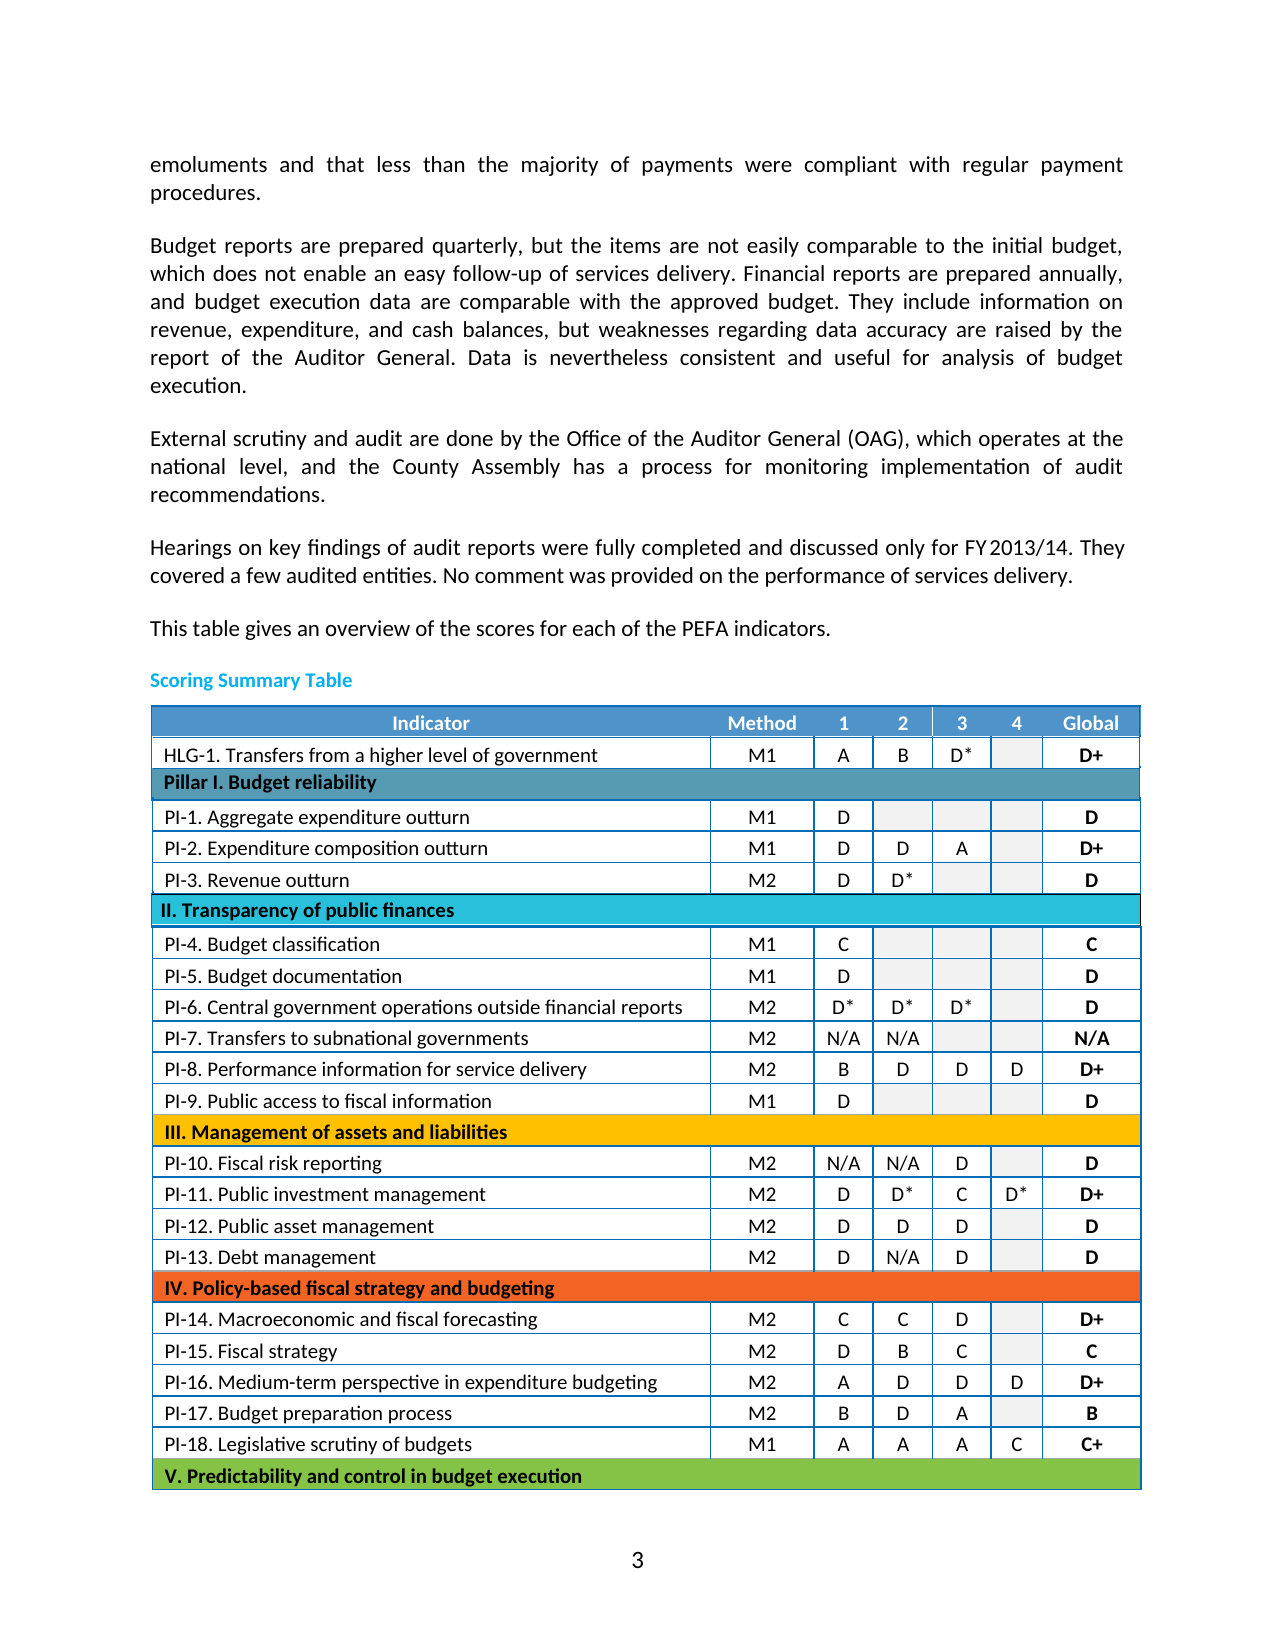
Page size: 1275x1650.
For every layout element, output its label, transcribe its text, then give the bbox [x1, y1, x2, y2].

table_cell D [1043, 1147, 1140, 1176]
table_cell D* [874, 990, 932, 1020]
table_cell M2 [711, 1397, 813, 1426]
table_cell D [815, 959, 872, 989]
table_cell PI-2. Expenditure composition outturn [153, 832, 710, 861]
table_cell D [1043, 990, 1140, 1020]
table_cell M2 [711, 863, 813, 893]
table_cell M1 [711, 928, 813, 957]
table_cell A [933, 1397, 990, 1426]
table_cell M1 [711, 738, 813, 768]
table_cell D* [874, 1178, 932, 1207]
table_cell PI-12. Public asset management [153, 1209, 710, 1239]
table_header 3 [933, 707, 991, 736]
table_cell [992, 1147, 1042, 1176]
table_cell D [933, 1053, 990, 1082]
table_cell M2 [711, 1209, 813, 1239]
table_cell D [992, 1365, 1042, 1395]
table_cell [933, 928, 990, 957]
table_cell PI-15. Fiscal strategy [153, 1334, 710, 1364]
table_cell M1 [711, 832, 813, 861]
table_cell D [1043, 863, 1140, 893]
table_cell [933, 863, 990, 893]
table_cell D [1043, 1209, 1140, 1239]
table_cell [874, 1084, 932, 1114]
text Budget reports are prepared quarterly, but the items are not easily comparable to the initial budget, which does not enable an easy follow-up of services delivery. Financial reports are prepared annually, and budget execution data are comparable with the approved budget. They include information on revenue, expenditure, and cash balances, but weaknesses regarding data accuracy are raised by the report of the Auditor General. Data is nevertheless consistent and useful for analysis of budget execution. [150, 231, 1125, 399]
table_cell M2 [711, 990, 813, 1020]
table_cell PI-9. Public access to fiscal information [153, 1084, 710, 1114]
table_cell D [933, 1365, 990, 1395]
table_header Global [1042, 707, 1139, 736]
table_cell A [933, 832, 990, 861]
table_cell [992, 928, 1042, 957]
table_cell [992, 1397, 1042, 1426]
table_cell D [933, 1240, 990, 1270]
table_cell M1 [711, 959, 813, 989]
table_cell M2 [711, 1240, 813, 1270]
table_cell D [933, 1147, 990, 1176]
table_cell M2 [711, 1303, 813, 1332]
table_cell D [874, 1209, 932, 1239]
table_cell PI-8. Performance information for service delivery [153, 1053, 710, 1082]
table_cell B [1043, 1397, 1140, 1426]
table_cell B [815, 1053, 872, 1082]
table_cell C [933, 1334, 990, 1364]
table_cell [933, 959, 990, 989]
table_cell M2 [711, 1053, 813, 1082]
table_cell C [874, 1303, 932, 1332]
table_cell [992, 1303, 1042, 1332]
table_cell D [1043, 1240, 1140, 1270]
table_cell A [815, 1365, 872, 1395]
table_cell M2 [711, 1334, 813, 1364]
table_cell D [992, 1053, 1042, 1082]
table_cell D [815, 1209, 872, 1239]
table_cell [992, 1334, 1042, 1364]
table_cell D+ [1043, 1303, 1140, 1332]
table_cell N/A [874, 1022, 932, 1051]
table_cell D [1043, 959, 1140, 989]
table_cell D [815, 1084, 872, 1114]
table_cell PI-13. Debt management [153, 1240, 710, 1270]
table_cell C+ [1043, 1428, 1140, 1457]
table_cell [992, 1209, 1042, 1239]
table_cell IV. Policy-based fiscal strategy and budgeting [153, 1272, 1140, 1301]
table_cell N/A [874, 1240, 932, 1270]
table_cell D [815, 1334, 872, 1364]
table_cell PI-14. Macroeconomic and fiscal forecasting [153, 1303, 710, 1332]
table_cell PI-18. Legislative scrutiny of budgets [153, 1428, 710, 1457]
table_cell A [815, 738, 872, 768]
table_cell [992, 832, 1042, 861]
table_cell D [815, 863, 872, 893]
table_cell [874, 928, 932, 957]
table_cell N/A [1043, 1022, 1140, 1051]
table_cell C [992, 1428, 1042, 1457]
table_cell [874, 959, 932, 989]
table_cell C [1043, 928, 1140, 957]
table_cell B [874, 1334, 932, 1364]
table_cell PI-5. Budget documentation [153, 959, 710, 989]
text External scrutiny and audit are done by the Office of the Auditor General (OAG), which operates at the national level, and the County Assembly has a process for monitoring implementation of audit recommendations. [150, 424, 1125, 508]
table_cell M2 [711, 1147, 813, 1176]
table_cell [992, 1084, 1042, 1114]
table_cell [992, 1240, 1042, 1270]
table_cell B [874, 738, 932, 768]
table_cell PI-4. Budget classification [153, 928, 710, 957]
table_cell V. Predictability and control in budget execution [153, 1459, 1140, 1489]
table_header Indicator [152, 707, 710, 736]
table_header 4 [991, 707, 1042, 736]
table_cell N/A [815, 1022, 872, 1051]
table_cell PI-7. Transfers to subnational governments [153, 1022, 710, 1051]
table_cell HLG-1. Transfers from a higher level of government [152, 738, 710, 768]
table_cell PI-6. Central government operations outside financial reports [153, 990, 710, 1020]
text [150, 150, 1125, 206]
table_cell M2 [711, 1022, 813, 1051]
table_cell D [815, 801, 872, 830]
table_cell B [815, 1397, 872, 1426]
table_cell A [815, 1428, 872, 1457]
table_cell M1 [711, 1084, 813, 1114]
table_cell D [874, 832, 932, 861]
table_cell N/A [815, 1147, 872, 1176]
table_cell C [815, 1303, 872, 1332]
table_cell D+ [1043, 1053, 1140, 1082]
table_cell D+ [1043, 1365, 1140, 1395]
table_cell M2 [711, 1178, 813, 1207]
table_cell [933, 1022, 990, 1051]
table_cell [874, 801, 932, 830]
table_cell D* [933, 738, 990, 768]
table_cell PI-16. Medium-term perspective in expenditure budgeting [153, 1365, 710, 1395]
table_cell D [815, 1240, 872, 1270]
table_cell [992, 863, 1042, 893]
table_cell D+ [1043, 738, 1139, 768]
text Scoring Summary Table [150, 667, 1125, 693]
table_cell [992, 738, 1042, 768]
table_cell Pillar I. Budget reliability [152, 769, 1139, 799]
table_cell PI-11. Public investment management [153, 1178, 710, 1207]
table_cell D+ [1043, 832, 1140, 861]
table_cell D [815, 832, 872, 861]
table_cell [933, 801, 990, 830]
table_cell A [933, 1428, 990, 1457]
table_cell D [874, 1053, 932, 1082]
table_cell D* [874, 863, 932, 893]
table_cell M1 [711, 801, 813, 830]
table_cell D+ [1043, 1178, 1140, 1207]
table_cell D [1043, 1084, 1140, 1114]
table_cell D [1043, 801, 1140, 830]
table_cell A [874, 1428, 932, 1457]
table_cell D [874, 1397, 932, 1426]
table_cell N/A [874, 1147, 932, 1176]
table_cell C [815, 928, 872, 957]
table_cell [933, 1084, 990, 1114]
table_cell M1 [711, 1428, 813, 1457]
table_cell [992, 959, 1042, 989]
table_cell D* [815, 990, 872, 1020]
table_cell [992, 1022, 1042, 1051]
table_header 1 [814, 707, 873, 736]
table_cell PI-17. Budget preparation process [153, 1397, 710, 1426]
table_cell PI-10. Fiscal risk reporting [153, 1147, 710, 1176]
table_cell D [874, 1365, 932, 1395]
table_cell D* [933, 990, 990, 1020]
table_cell D [815, 1178, 872, 1207]
table_cell PI-3. Revenue outturn [153, 863, 710, 893]
table_cell D [933, 1209, 990, 1239]
table_cell D [933, 1303, 990, 1332]
table_cell M2 [711, 1365, 813, 1395]
table_cell D* [992, 1178, 1042, 1207]
table_cell C [933, 1178, 990, 1207]
table_cell III. Management of assets and liabilities [153, 1115, 1140, 1145]
table_header Method [710, 707, 814, 736]
text This table gives an overview of the scores for each of the PEFA indicators. [150, 614, 1125, 642]
table_header 2 [873, 707, 932, 736]
table_cell C [1043, 1334, 1140, 1364]
table_cell [992, 801, 1042, 830]
text Hearings on key findings of audit reports were fully completed and discussed only for FY2013/14. They covered a few audited entities. No comment was provided on the performance of services delivery. [150, 533, 1125, 589]
table_cell PI-1. Aggregate expenditure outturn [153, 801, 710, 830]
table_cell [992, 990, 1042, 1020]
